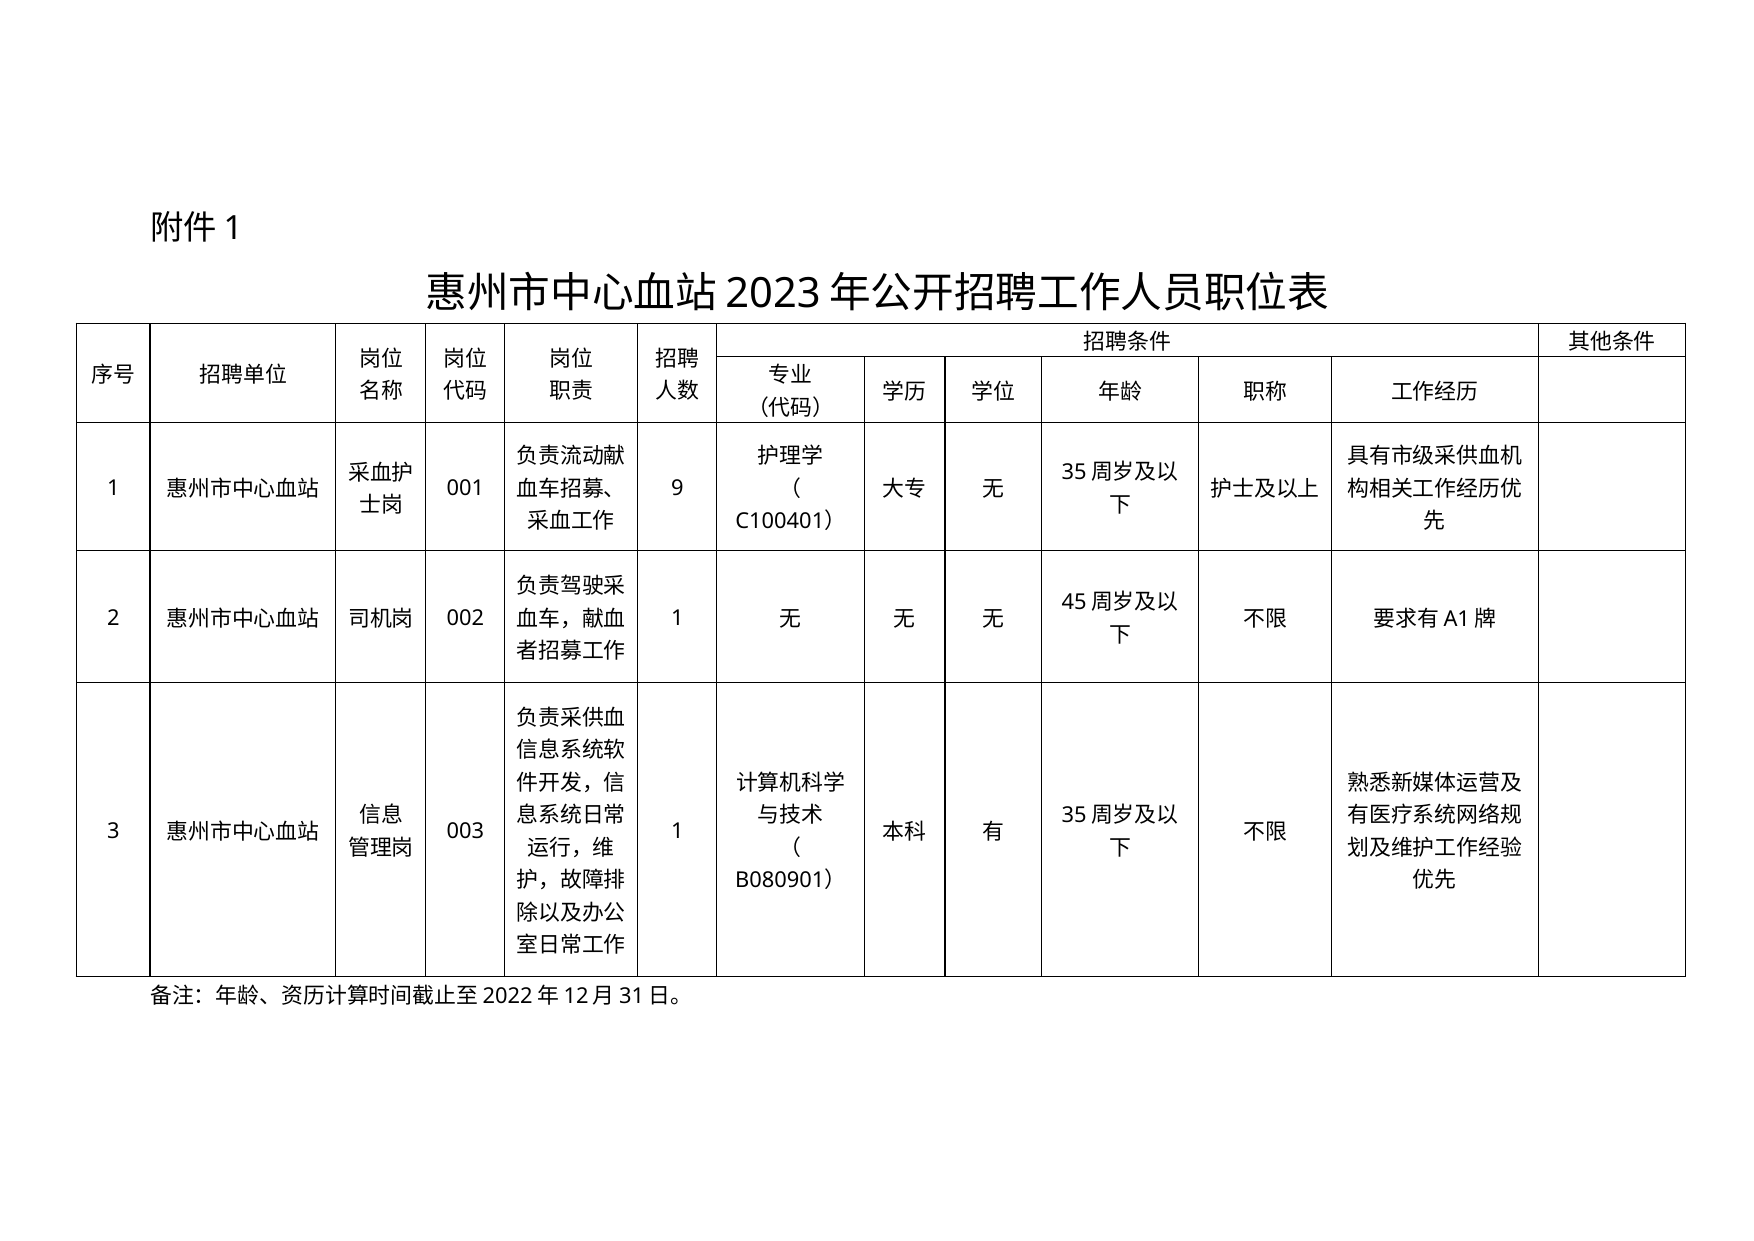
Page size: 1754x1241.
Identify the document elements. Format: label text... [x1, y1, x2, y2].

table_cell 惠州市中心血站 [151, 423, 335, 550]
table_cell 计算机科学与技术（B080901） [717, 683, 864, 976]
table_cell 信息 管理岗 [336, 683, 425, 976]
table_cell 职称 [1199, 357, 1331, 422]
table_cell 不限 [1199, 551, 1331, 682]
table_header 其他条件 [1539, 324, 1685, 356]
table_cell 45周岁及以下 [1042, 551, 1198, 682]
table_cell 1 [638, 551, 716, 682]
table_cell 003 [426, 683, 504, 976]
text 备注：年龄、资历计算时间截止至2022年12月31日。 [150, 977, 1604, 1010]
table_cell 护士及以上 [1199, 423, 1331, 550]
table_cell 年龄 [1042, 357, 1198, 422]
table_cell 无 [717, 551, 864, 682]
table_header 岗位 名称 [336, 324, 425, 422]
table_cell 具有市级采供血机构相关工作经历优先 [1332, 423, 1538, 550]
table_cell 学历 [865, 357, 944, 422]
table_cell [1539, 551, 1685, 682]
table_cell 熟悉新媒体运营及有医疗系统网络规划及维护工作经验优先 [1332, 683, 1538, 976]
table_cell 惠州市中心血站 [151, 551, 335, 682]
table_cell 001 [426, 423, 504, 550]
table_cell 负责流动献血车招募、采血工作 [505, 423, 637, 550]
table_cell [1539, 683, 1685, 976]
table_cell [1539, 357, 1685, 422]
table_cell 负责采供血信息系统软件开发，信息系统日常运行，维护，故障排除以及办公室日常工作 [505, 683, 637, 976]
table_cell 本科 [865, 683, 944, 976]
table_header 招聘单位 [151, 324, 335, 422]
table_cell 1 [77, 423, 149, 550]
text 惠州市中心血站2023年公开招聘工作人员职位表 [150, 257, 1604, 322]
table_cell 护理学（C100401） [717, 423, 864, 550]
table_cell 002 [426, 551, 504, 682]
table_cell 1 [638, 683, 716, 976]
table_cell 有 [946, 683, 1041, 976]
text 附件1 [150, 192, 1604, 257]
table_cell 35周岁及以下 [1042, 683, 1198, 976]
table_cell 负责驾驶采血车，献血者招募工作 [505, 551, 637, 682]
table_cell 司机岗 [336, 551, 425, 682]
table_cell 专业 （代码） [717, 357, 864, 422]
table_cell 9 [638, 423, 716, 550]
table_cell 学位 [946, 357, 1041, 422]
table_cell 要求有A1牌 [1332, 551, 1538, 682]
table_cell 采血护士岗 [336, 423, 425, 550]
table_cell 无 [946, 423, 1041, 550]
table_cell 工作经历 [1332, 357, 1538, 422]
table_header 岗位 职责 [505, 324, 637, 422]
table_cell 无 [865, 551, 944, 682]
table_header 招聘条件 [717, 324, 1538, 356]
table_cell 不限 [1199, 683, 1331, 976]
table_header 招聘 人数 [638, 324, 716, 422]
table_cell [1539, 423, 1685, 550]
table_cell 3 [77, 683, 149, 976]
table_cell 无 [946, 551, 1041, 682]
table_cell 大专 [865, 423, 944, 550]
table_header 岗位 代码 [426, 324, 504, 422]
table_cell 2 [77, 551, 149, 682]
table_cell 惠州市中心血站 [151, 683, 335, 976]
table_header 序号 [77, 324, 149, 422]
table_cell 35周岁及以下 [1042, 423, 1198, 550]
